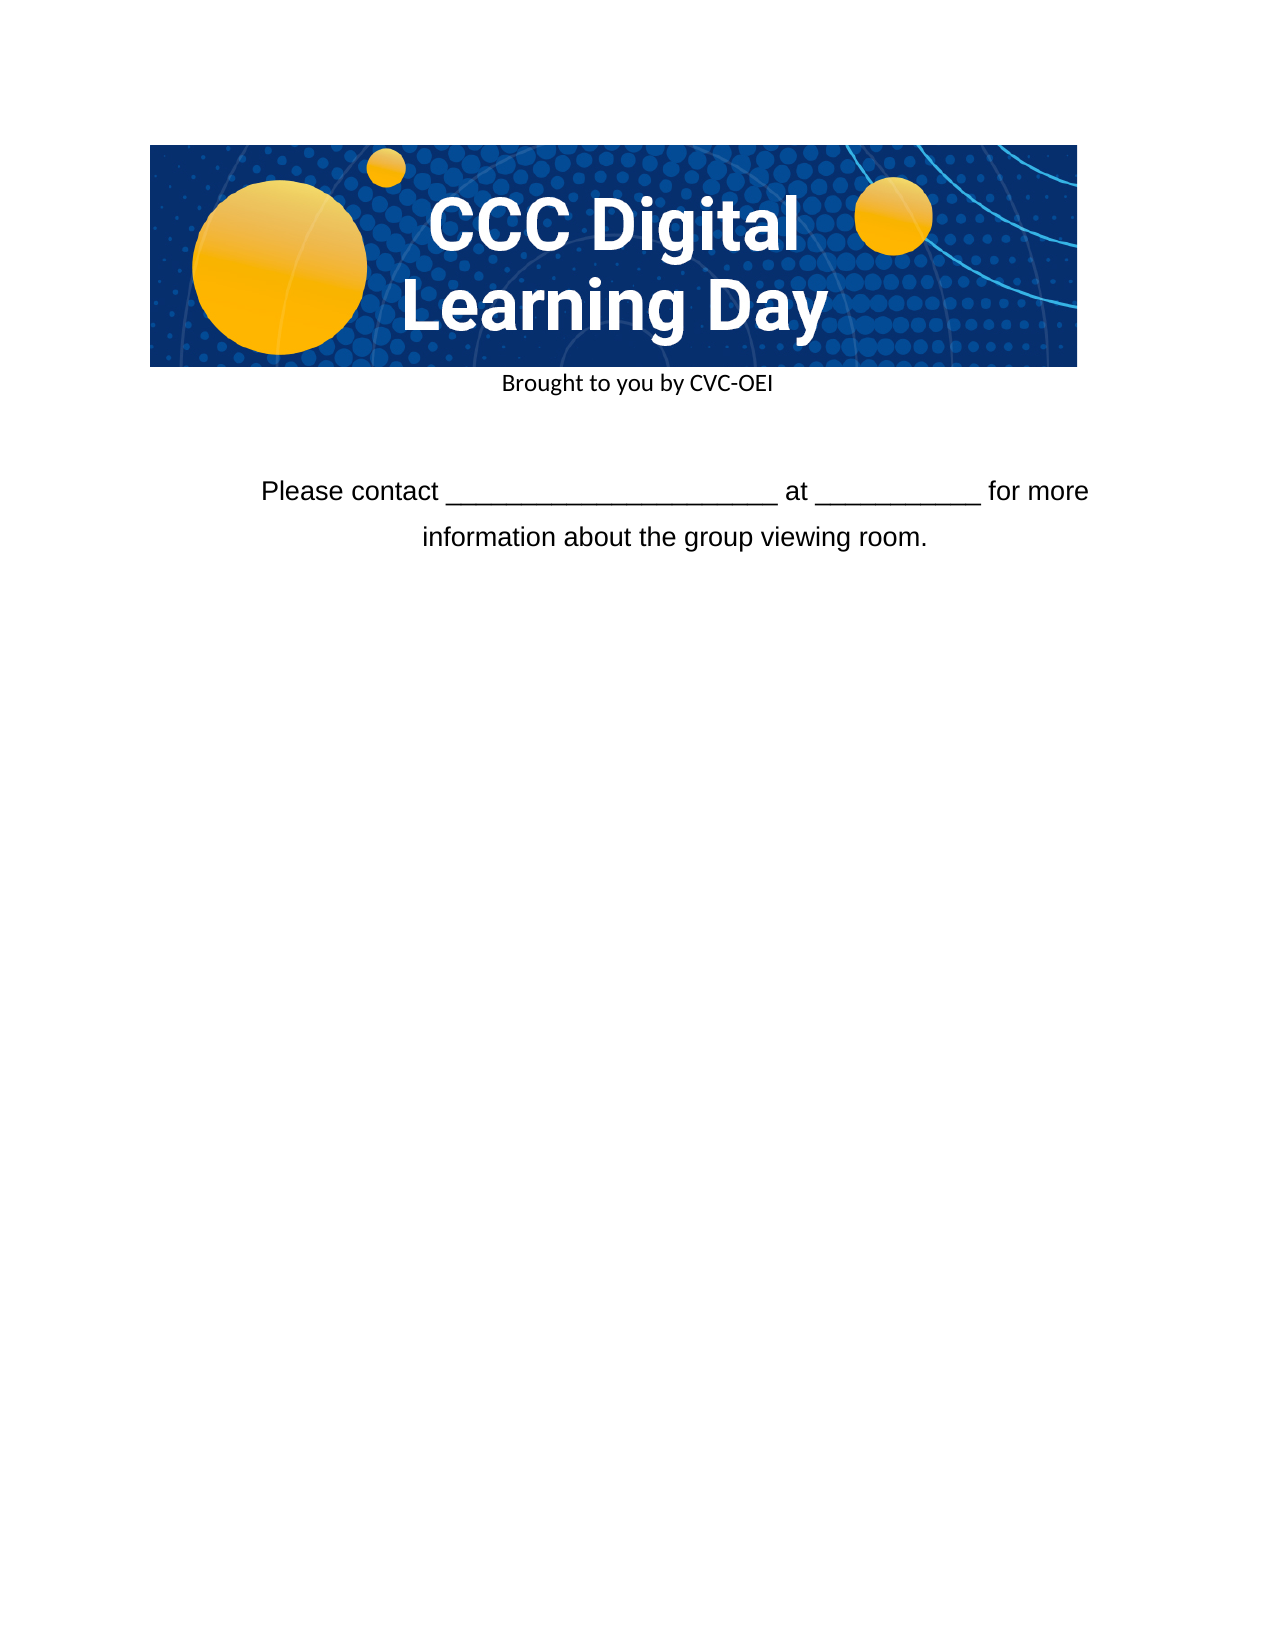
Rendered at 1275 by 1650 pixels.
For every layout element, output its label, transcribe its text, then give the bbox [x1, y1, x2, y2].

text Please contact ______________________ at ___________ for more information about the group viewing room. [225, 428, 1125, 553]
picture [150, 145, 1078, 367]
